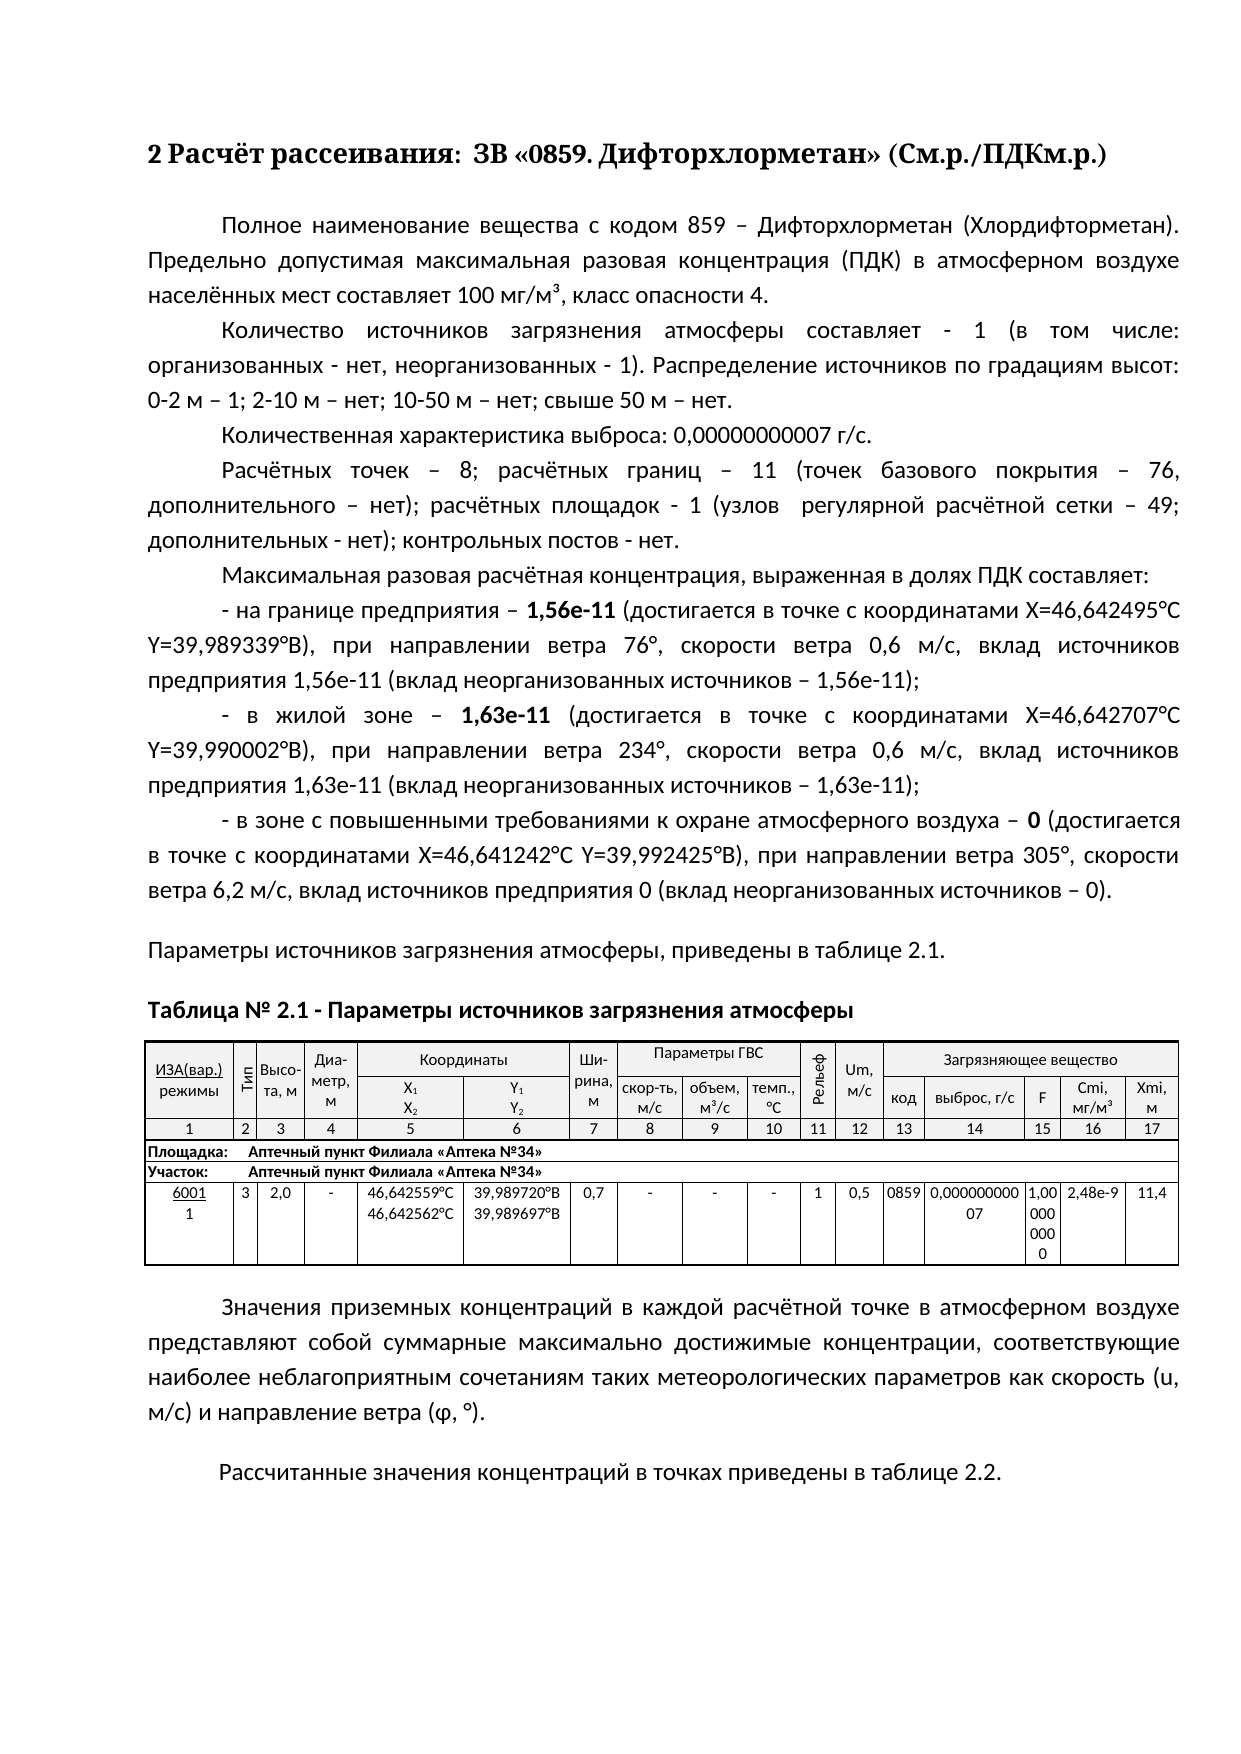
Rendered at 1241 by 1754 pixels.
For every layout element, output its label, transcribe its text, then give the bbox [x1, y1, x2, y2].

table_cell 2,48e-9 [1061, 1183, 1125, 1264]
table_cell 15 [1025, 1119, 1060, 1139]
table_cell Cmi, мг/м³ [1061, 1077, 1125, 1117]
table_cell 1 [801, 1183, 835, 1264]
table_cell 7 [570, 1119, 617, 1139]
table_cell 6 [464, 1119, 569, 1139]
table_cell - [748, 1183, 800, 1264]
text Параметры источников загрязнения атмосферы, приведены в таблице 2.1. [148, 935, 1181, 965]
table_cell F [1025, 1077, 1060, 1117]
table_cell 0859 [884, 1183, 924, 1264]
text Количественная характеристика выброса: 0,00000000007 г/с. [148, 420, 1181, 450]
table_cell 11 [801, 1119, 835, 1139]
text Рассчитанные значения концентраций в точках приведены в таблице 2.2. [148, 1456, 1181, 1486]
table_cell выброс, г/с [925, 1077, 1024, 1117]
subtitle 2 Расчёт рассеивания: ЗВ «0859. Дифторхлорметан» (См.р./ПДКм.р.) [148, 139, 1181, 170]
table_cell 0,5 [836, 1183, 883, 1264]
table_cell 10 [748, 1119, 800, 1139]
text - на границе предприятия – 1,56e-11 (достигается в точке с координатами X=46,642495°С Y=39,989339°В), при направлении ветра 76°, скорости ветра 0,6 м/с, вклад источников предприятия 1,56e-11 (вклад неорганизованных источников – 1,56e-11); [148, 595, 1181, 695]
table_cell - [618, 1183, 682, 1264]
table_cell 4 [305, 1119, 357, 1139]
table_cell 1,000000000 [1026, 1183, 1060, 1264]
table_cell 2 [234, 1119, 256, 1139]
table_header Диаметр, м [305, 1043, 357, 1117]
table_cell темп., °С [748, 1077, 800, 1117]
table_cell 14 [925, 1119, 1024, 1139]
text - в зоне с повышенными требованиями к охране атмосферного воздуха – 0 (достигается в точке с координатами X=46,641242°С Y=39,992425°В), при направлении ветра 305°, скорости ветра 6,2 м/с, вклад источников предприятия 0 (вклад неорганизованных источников – 0). [148, 805, 1181, 905]
table_cell 13 [884, 1119, 924, 1139]
table_header Ширина, м [570, 1043, 617, 1117]
table_header Параметры ГВС [618, 1043, 800, 1076]
table_header Загрязняющее вещество [884, 1043, 1178, 1076]
table_cell 46,642559°С 46,642562°С [358, 1183, 463, 1264]
table_cell Участок: Аптечный пункт Филиала «Аптека №34» [146, 1162, 1178, 1182]
table_cell Y1 Y2 [464, 1077, 569, 1117]
table_cell 3 [234, 1183, 257, 1264]
table_header Um, м/с [836, 1043, 883, 1117]
table_cell объем, м³/с [683, 1077, 747, 1117]
table_cell 39,989720°В 39,989697°В [464, 1183, 570, 1264]
text Максимальная разовая расчётная концентрация, выраженная в долях ПДК составляет: [148, 560, 1181, 590]
table_cell 1 [146, 1119, 233, 1139]
table_cell - [683, 1183, 747, 1264]
text Таблица № 2.1 - Параметры источников загрязнения атмосферы [148, 995, 1181, 1025]
table_cell Площадка: Аптечный пункт Филиала «Аптека №34» [146, 1141, 1178, 1161]
table_cell 0,00000000007 [925, 1183, 1025, 1264]
table_cell 8 [618, 1119, 682, 1139]
text Полное наименование вещества с кодом 859 – Дифторхлорметан (Хлордифторметан). Предельно допустимая максимальная разовая концентрация (ПДК) в атмосферном воздухе населённых мест составляет 100 мг/м³, класс опасности 4. [148, 210, 1181, 310]
table_header Высота, м [257, 1043, 304, 1117]
table_cell Xmi, м [1126, 1077, 1178, 1117]
table_cell 16 [1061, 1119, 1125, 1139]
text Значения приземных концентраций в каждой расчётной точке в атмосферном воздухе представляют собой суммарные максимально достижимые концентрации, соответствующие наиболее неблагоприятным сочетаниям таких метеорологических параметров как скорость (u, м/с) и направление ветра (φ, °). [148, 1291, 1181, 1426]
table_cell 11,4 [1126, 1183, 1178, 1264]
table_cell 9 [683, 1119, 747, 1139]
text Расчётных точек – 8; расчётных границ – 11 (точек базового покрытия – 76, дополнительного – нет); расчётных площадок - 1 (узлов регулярной расчётной сетки – 49; дополнительных - нет); контрольных постов - нет. [148, 455, 1181, 555]
table_cell X1 X2 [358, 1077, 463, 1117]
table_cell - [305, 1183, 357, 1264]
table_cell 2,0 [258, 1183, 304, 1264]
table_cell 3 [257, 1119, 304, 1139]
table_cell 5 [358, 1119, 463, 1139]
table_cell 6001 1 [146, 1183, 233, 1264]
text Количество источников загрязнения атмосферы составляет - 1 (в том числе: организованных - нет, неорганизованных - 1). Распределение источников по градациям высот: 0-2 м – 1; 2-10 м – нет; 10-50 м – нет; свыше 50 м – нет. [148, 315, 1181, 415]
table_header ИЗА(вар.) режимы [146, 1043, 233, 1117]
table_cell скор-ть, м/с [618, 1077, 682, 1117]
table_header Координаты [358, 1043, 569, 1076]
table_cell 17 [1126, 1119, 1178, 1139]
table_cell 0,7 [571, 1183, 617, 1264]
table_header Тип [234, 1043, 256, 1117]
table_header Рельеф [801, 1043, 835, 1117]
table_cell код [884, 1077, 924, 1117]
text - в жилой зоне – 1,63e-11 (достигается в точке с координатами X=46,642707°С Y=39,990002°В), при направлении ветра 234°, скорости ветра 0,6 м/с, вклад источников предприятия 1,63e-11 (вклад неорганизованных источников – 1,63e-11); [148, 700, 1181, 800]
table_cell 12 [836, 1119, 883, 1139]
